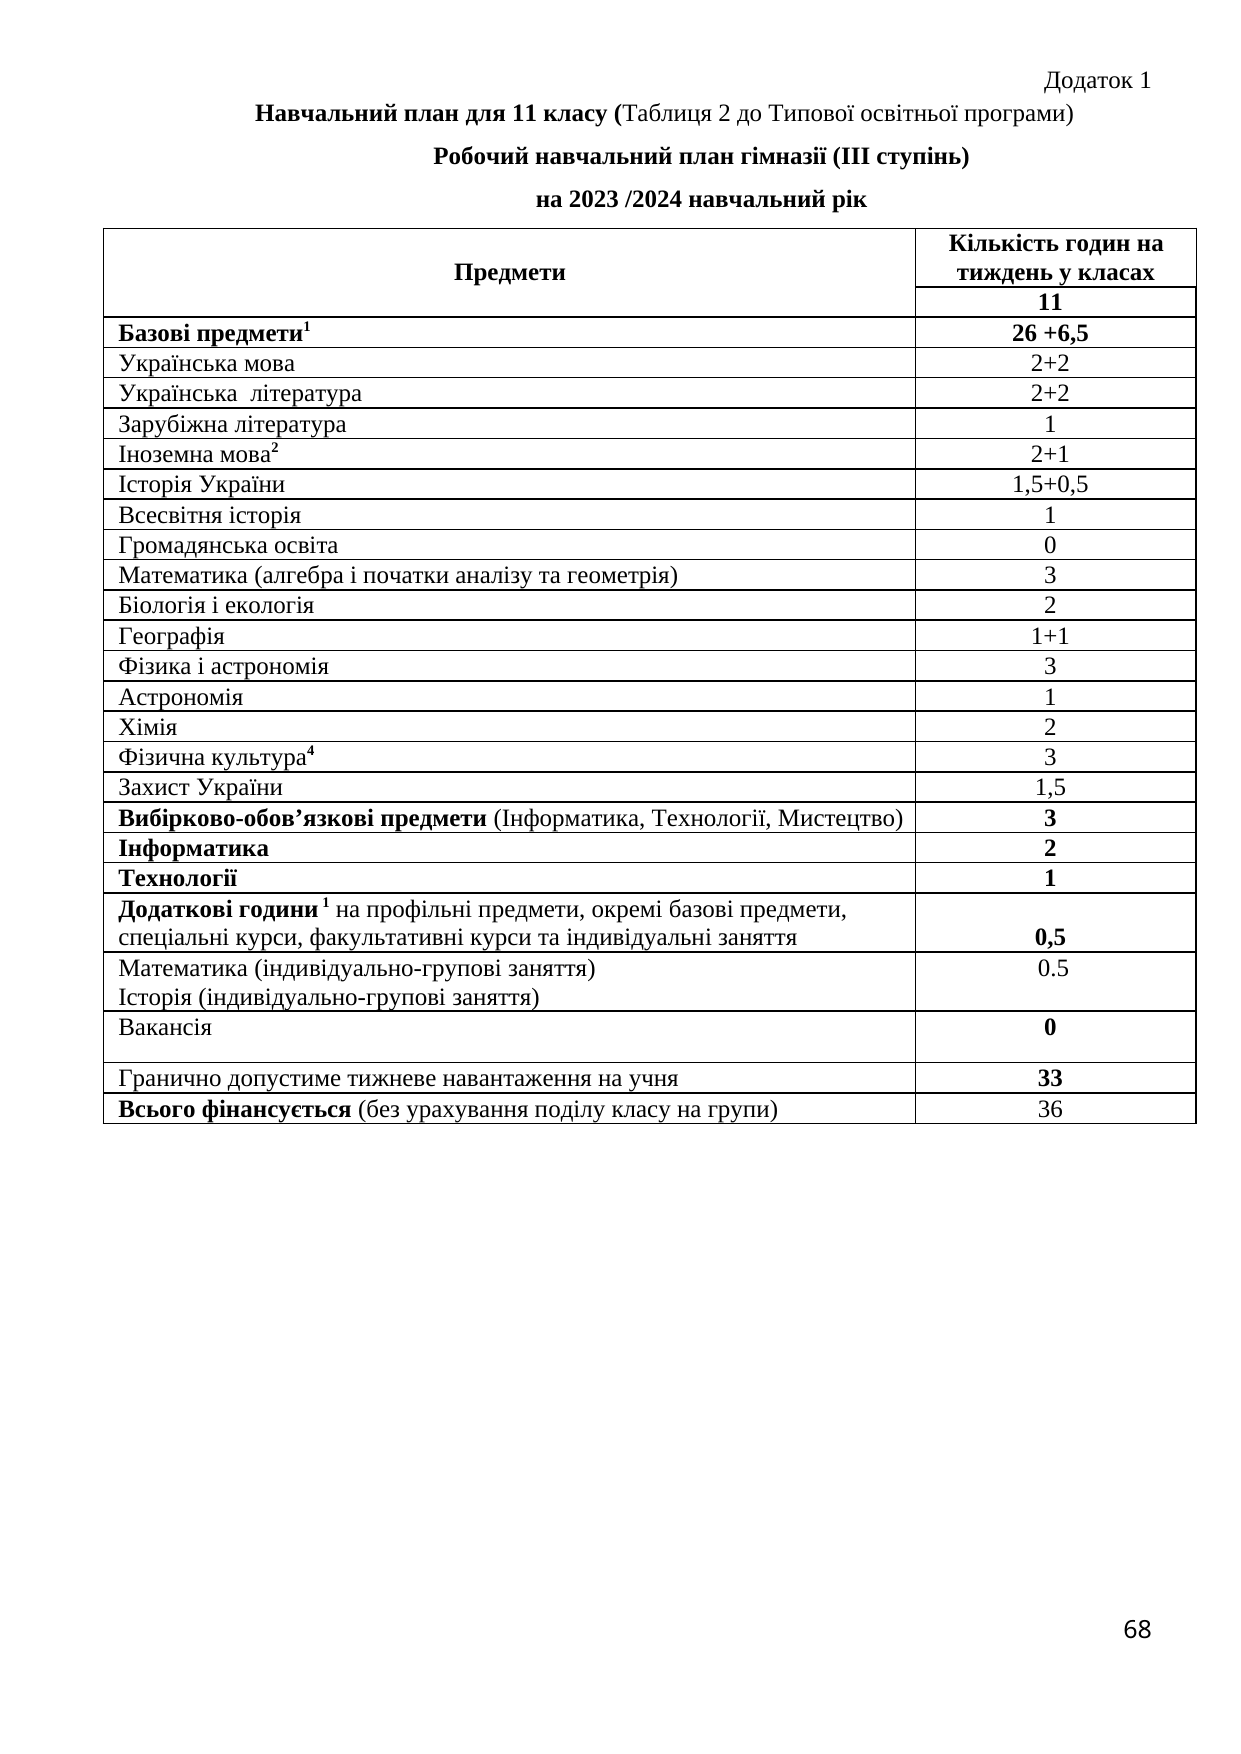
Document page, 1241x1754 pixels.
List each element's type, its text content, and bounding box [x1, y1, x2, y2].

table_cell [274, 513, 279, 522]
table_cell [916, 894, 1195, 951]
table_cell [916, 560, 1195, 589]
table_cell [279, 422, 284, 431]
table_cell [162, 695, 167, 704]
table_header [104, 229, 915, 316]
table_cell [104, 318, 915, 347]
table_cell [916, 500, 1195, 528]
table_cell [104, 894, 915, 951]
text Навчальний план для 11 класу (Таблиця 2 до Типової освітньої програми) [177, 98, 1152, 127]
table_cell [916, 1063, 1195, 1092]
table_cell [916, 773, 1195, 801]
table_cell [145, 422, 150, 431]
text Робочий навчальний план гімназії (ІІІ ступінь) [177, 141, 1152, 170]
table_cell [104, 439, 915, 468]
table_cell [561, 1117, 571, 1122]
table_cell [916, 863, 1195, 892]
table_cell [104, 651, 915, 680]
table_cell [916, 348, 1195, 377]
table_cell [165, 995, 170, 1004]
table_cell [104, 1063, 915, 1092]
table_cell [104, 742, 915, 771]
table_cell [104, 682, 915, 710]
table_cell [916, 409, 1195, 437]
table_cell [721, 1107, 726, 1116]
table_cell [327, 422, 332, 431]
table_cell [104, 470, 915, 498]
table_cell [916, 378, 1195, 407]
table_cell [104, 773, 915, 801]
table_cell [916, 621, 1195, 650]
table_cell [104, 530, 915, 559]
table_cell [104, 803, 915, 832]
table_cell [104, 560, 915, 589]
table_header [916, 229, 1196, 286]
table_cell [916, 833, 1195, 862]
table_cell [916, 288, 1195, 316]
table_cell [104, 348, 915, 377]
text Додаток 1 [177, 65, 1152, 94]
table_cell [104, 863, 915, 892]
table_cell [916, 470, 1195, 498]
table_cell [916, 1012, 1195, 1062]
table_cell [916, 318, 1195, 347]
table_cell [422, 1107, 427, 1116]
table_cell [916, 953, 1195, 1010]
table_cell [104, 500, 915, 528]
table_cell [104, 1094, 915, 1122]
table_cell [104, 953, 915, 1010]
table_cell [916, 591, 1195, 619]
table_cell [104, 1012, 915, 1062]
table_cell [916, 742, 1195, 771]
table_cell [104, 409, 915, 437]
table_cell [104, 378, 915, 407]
text на 2023 /2024 навчальний рік [177, 184, 1152, 213]
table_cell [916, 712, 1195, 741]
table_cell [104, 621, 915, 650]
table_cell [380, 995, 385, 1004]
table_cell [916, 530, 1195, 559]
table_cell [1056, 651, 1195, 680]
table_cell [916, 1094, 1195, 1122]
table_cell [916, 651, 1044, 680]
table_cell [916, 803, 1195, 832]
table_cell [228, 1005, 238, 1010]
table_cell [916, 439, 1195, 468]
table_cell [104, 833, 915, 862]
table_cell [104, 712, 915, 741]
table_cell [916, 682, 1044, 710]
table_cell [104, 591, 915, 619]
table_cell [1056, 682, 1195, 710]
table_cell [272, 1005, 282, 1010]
